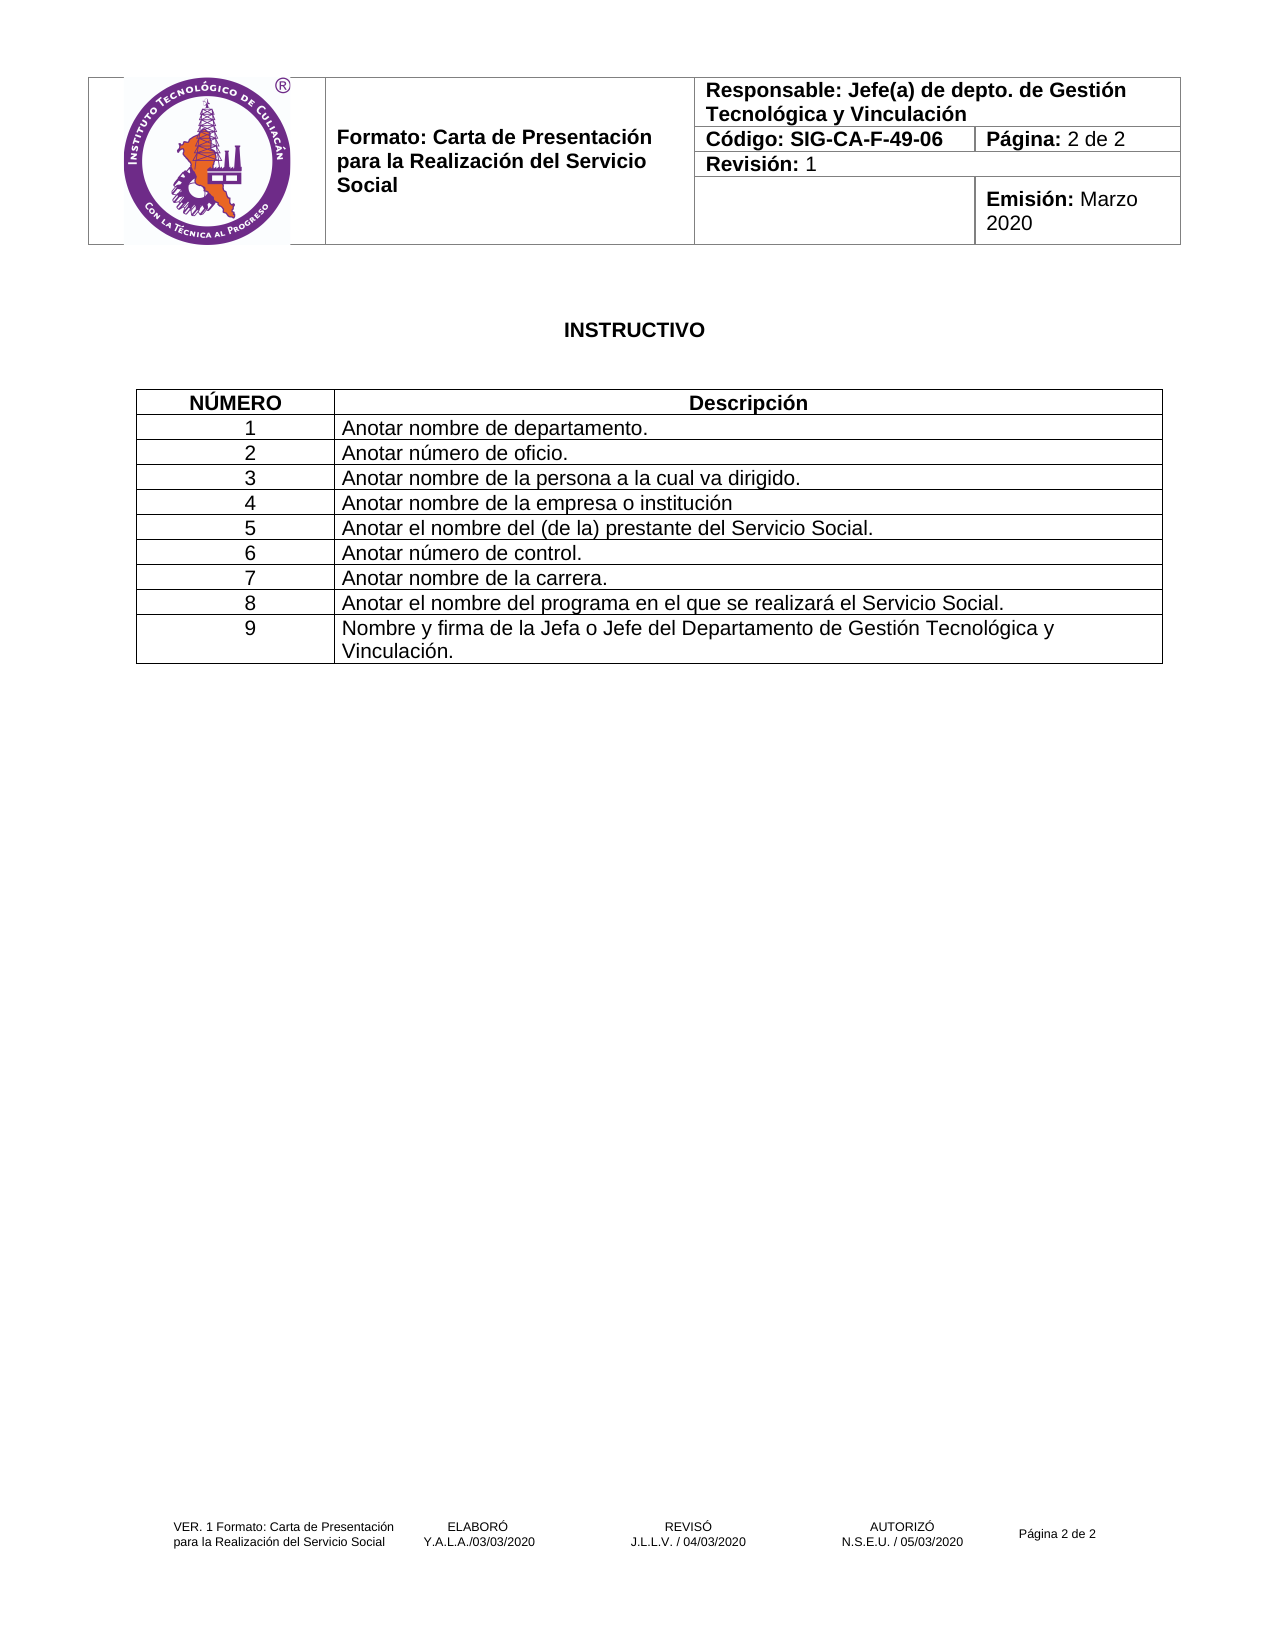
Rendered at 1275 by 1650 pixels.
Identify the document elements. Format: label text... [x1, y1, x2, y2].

text INSTRUCTIVO [136, 317, 1133, 341]
table_cell 3 [137, 465, 334, 489]
table_cell Anotar nombre de la empresa o institución [335, 490, 1162, 514]
table_cell 2 [137, 440, 334, 464]
picture [123, 77, 291, 245]
table_cell Anotar nombre de departamento. [335, 415, 1162, 439]
table_cell Anotar número de oficio. [335, 440, 1162, 464]
table_cell 8 [137, 590, 334, 614]
table_cell 9 [137, 615, 334, 663]
table_header Descripción [335, 390, 1162, 414]
table_cell Anotar nombre de la carrera. [335, 565, 1162, 589]
table_cell Anotar nombre de la persona a la cual va dirigido. [335, 465, 1162, 489]
table_cell Nombre y firma de la Jefa o Jefe del Departamento de Gestión Tecnológica y Vinculación. [335, 615, 1162, 663]
table_cell Anotar número de control. [335, 540, 1162, 564]
table_cell 4 [137, 490, 334, 514]
table_cell Anotar el nombre del programa en el que se realizará el Servicio Social. [335, 590, 1162, 614]
table_cell Anotar el nombre del (de la) prestante del Servicio Social. [335, 515, 1162, 539]
table_cell 6 [137, 540, 334, 564]
table_cell 5 [137, 515, 334, 539]
table_header NÚMERO [137, 390, 334, 414]
table_cell 1 [137, 415, 334, 439]
table_cell 7 [137, 565, 334, 589]
